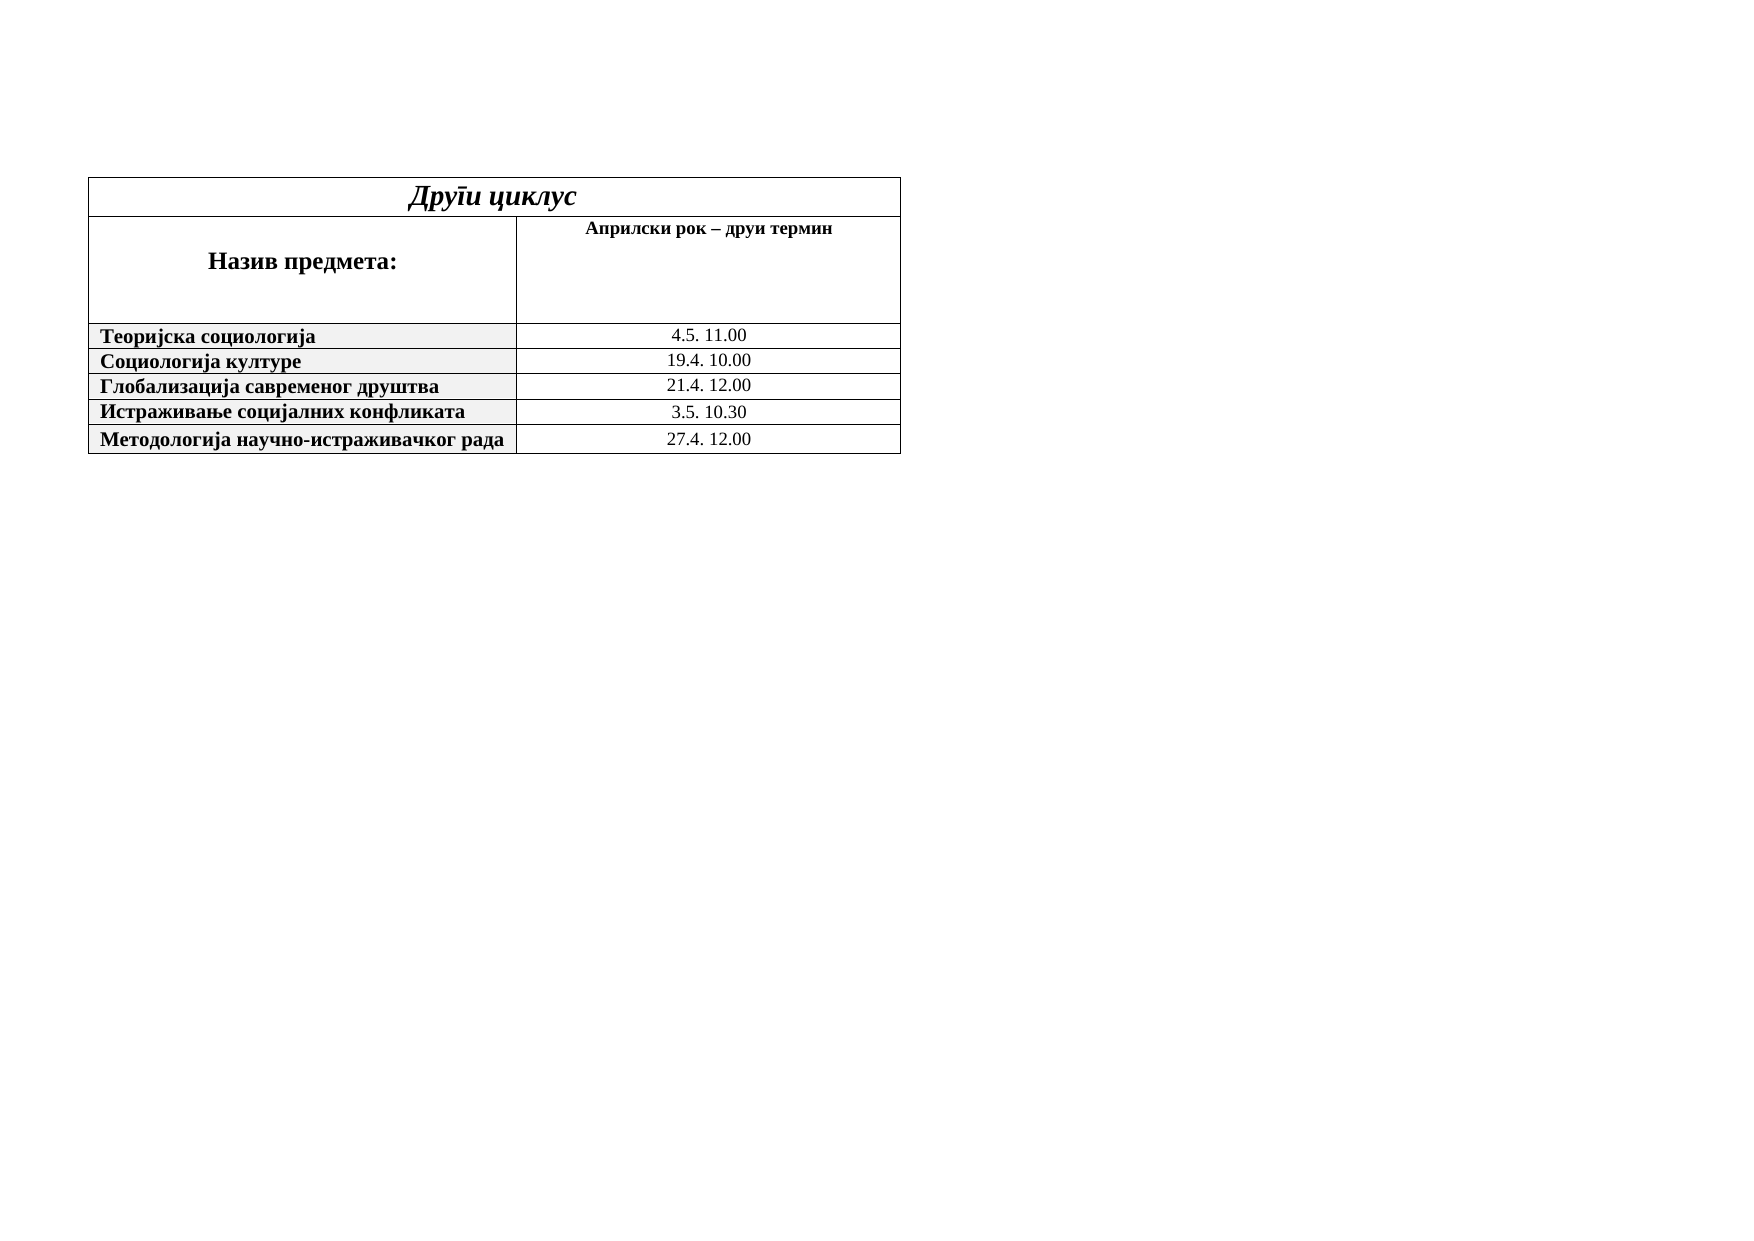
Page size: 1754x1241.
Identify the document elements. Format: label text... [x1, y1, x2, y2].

table_cell 21.4. 12.00 [517, 374, 900, 398]
table_cell 3.5. 10.30 [517, 400, 900, 423]
table_cell 27.4. 12.00 [517, 425, 900, 453]
table_cell Методологија научно-истраживачког рада [89, 425, 516, 453]
table_header Други циклус [89, 178, 900, 216]
table_cell Истраживање социјалних конфликата [89, 400, 516, 423]
table_cell Глобализација савременог друштва [89, 374, 516, 398]
table_cell Теоријска социологија [89, 324, 516, 348]
table_cell Априлски рок – друи термин [517, 217, 900, 323]
table_cell 19.4. 10.00 [517, 349, 900, 373]
table_cell Социологија културе [89, 349, 516, 373]
table_cell Назив предмета: [89, 217, 516, 323]
table_cell 4.5. 11.00 [517, 324, 900, 348]
